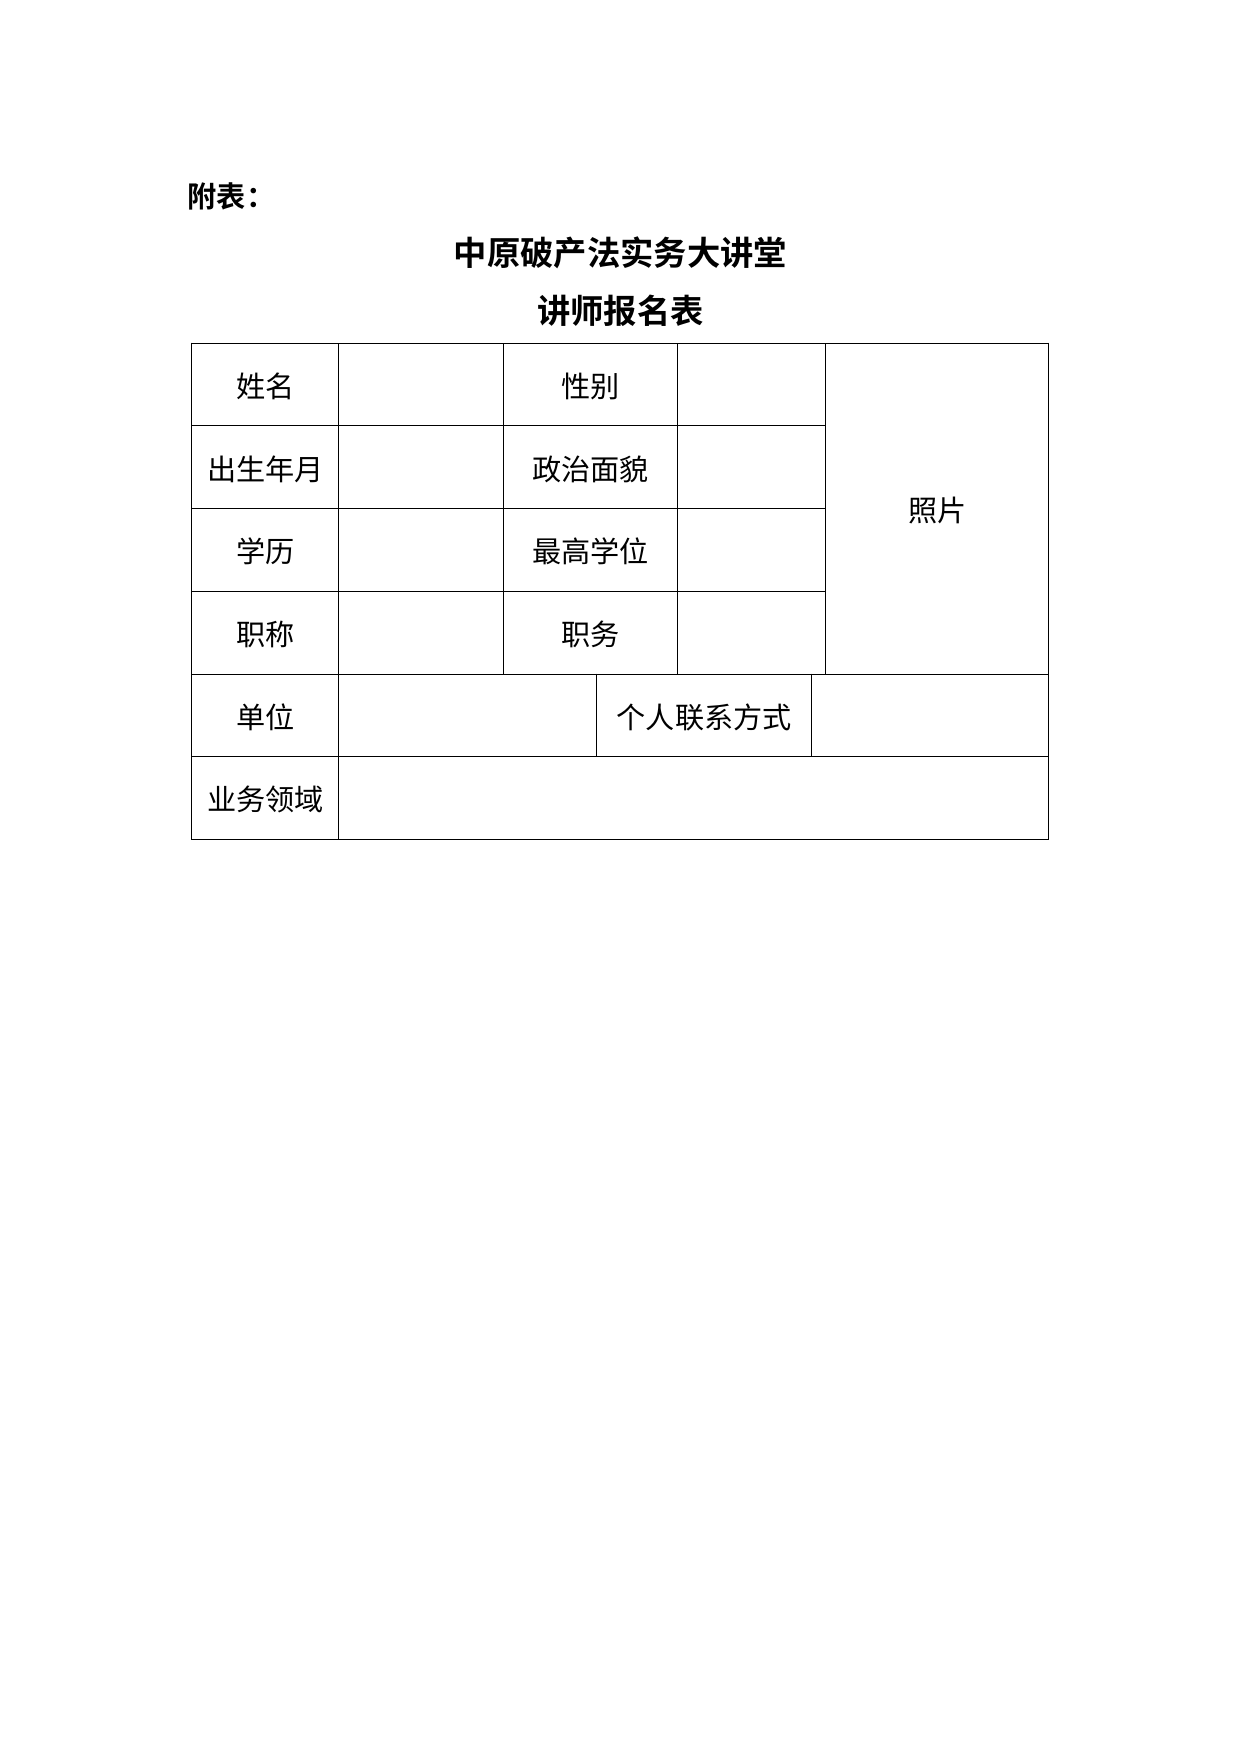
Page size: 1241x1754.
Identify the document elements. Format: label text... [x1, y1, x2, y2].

table_cell [812, 675, 1048, 756]
table_header [678, 344, 825, 425]
table_cell [339, 509, 503, 591]
table_header [339, 344, 503, 425]
table_cell 出生年月 [192, 426, 338, 508]
table_cell 业务领域 [192, 757, 338, 839]
text 讲师报名表 [187, 285, 1053, 333]
table_cell [678, 592, 825, 673]
table_header 性别 [504, 344, 677, 425]
table_cell [339, 757, 1048, 839]
table_cell [339, 592, 503, 673]
table_cell 政治面貌 [504, 426, 677, 508]
table_cell 职务 [504, 592, 677, 673]
table_cell 个人联系方式 [597, 675, 811, 756]
text 中原破产法实务大讲堂 [187, 227, 1053, 275]
table_cell 单位 [192, 675, 338, 756]
table_cell [339, 426, 503, 508]
table_header 姓名 [192, 344, 338, 425]
table_cell 职称 [192, 592, 338, 673]
table_cell [678, 509, 825, 591]
text 附表： [187, 162, 1053, 227]
table_cell [678, 426, 825, 508]
table_header 照片 [826, 344, 1048, 673]
table_cell 最高学位 [504, 509, 677, 591]
table_cell 学历 [192, 509, 338, 591]
table_cell [339, 675, 596, 756]
